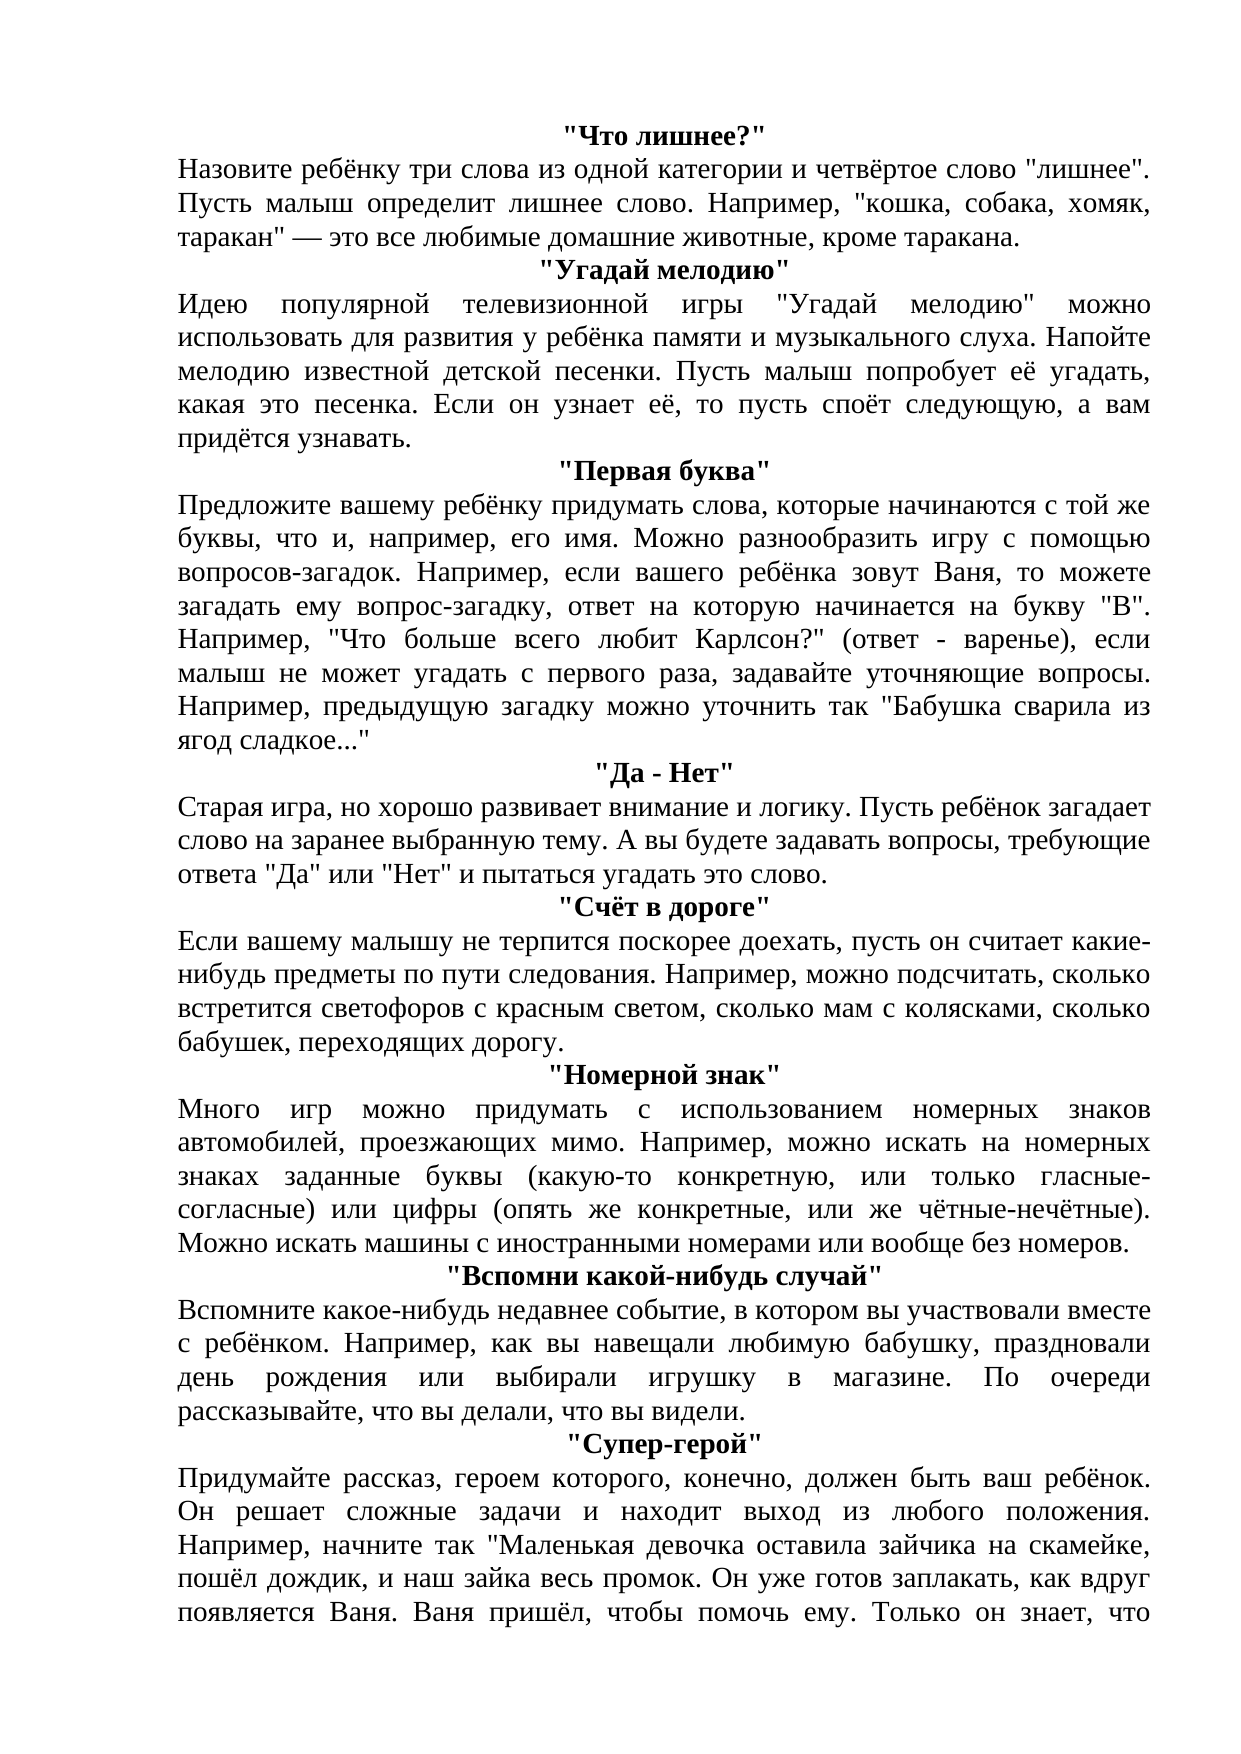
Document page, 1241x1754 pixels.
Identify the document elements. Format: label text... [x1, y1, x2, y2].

text Много игр можно придумать с использованием номерных знаков автомобилей, проезжающих мимо. Например, можно искать на номерных знаках заданные буквы (какую-то конкретную, или только гласные-согласные) или цифры (опять же конкретные, или же чётные-нечётные). Можно искать машины с иностранными номерами или вообще без номеров. [177, 1091, 1152, 1258]
text "Что лишнее?" [177, 118, 1152, 152]
text "Угадай мелодию" [177, 252, 1152, 286]
text "Первая буква" [177, 453, 1152, 487]
text "Счёт в дороге" [177, 889, 1152, 923]
text Вспомните какое-нибудь недавнее событие, в котором вы участвовали вместе с ребёнком. Например, как вы навещали любимую бабушку, праздновали день рождения или выбирали игрушку в магазине. По очереди рассказывайте, что вы делали, что вы видели. [177, 1292, 1152, 1426]
text "Да - Нет" [177, 755, 1152, 789]
text "Вспомни какой-нибудь случай" [177, 1258, 1152, 1292]
text "Номерной знак" [177, 1057, 1152, 1091]
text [177, 1460, 1152, 1627]
text "Супер-герой" [177, 1426, 1152, 1460]
text Идею популярной телевизионной игры "Угадай мелодию" можно использовать для развития у ребёнка памяти и музыкального слуха. Напойте мелодию известной детской песенки. Пусть малыш попробует её угадать, какая это песенка. Если он узнает её, то пусть споёт следующую, а вам придётся узнавать. [177, 286, 1152, 453]
text Старая игра, но хорошо развивает внимание и логику. Пусть ребёнок загадает слово на заранее выбранную тему. А вы будете задавать вопросы, требующие ответа "Да" или "Нет" и пытаться угадать это слово. [177, 789, 1152, 889]
text Если вашему малышу не терпится поскорее доехать, пусть он считает какие-нибудь предметы по пути следования. Например, можно подсчитать, сколько встретится светофоров с красным светом, сколько мам с колясками, сколько бабушек, переходящих дорогу. [177, 923, 1152, 1057]
text Предложите вашему ребёнку придумать слова, которые начинаются с той же буквы, что и, например, его имя. Можно разнообразить игру с помощью вопросов-загадок. Например, если вашего ребёнка зовут Ваня, то можете загадать ему вопрос-загадку, ответ на которую начинается на букву "В". Например, "Что больше всего любит Карлсон?" (ответ - варенье), если малыш не может угадать с первого раза, задавайте уточняющие вопросы. Например, предыдущую загадку можно уточнить так "Бабушка сварила из ягод сладкое..." [177, 487, 1152, 755]
text Назовите ребёнку три слова из одной категории и четвёртое слово "лишнее". Пусть малыш определит лишнее слово. Например, "кошка, собака, хомяк, таракан" — это все любимые домашние животные, кроме таракана. [177, 152, 1152, 252]
